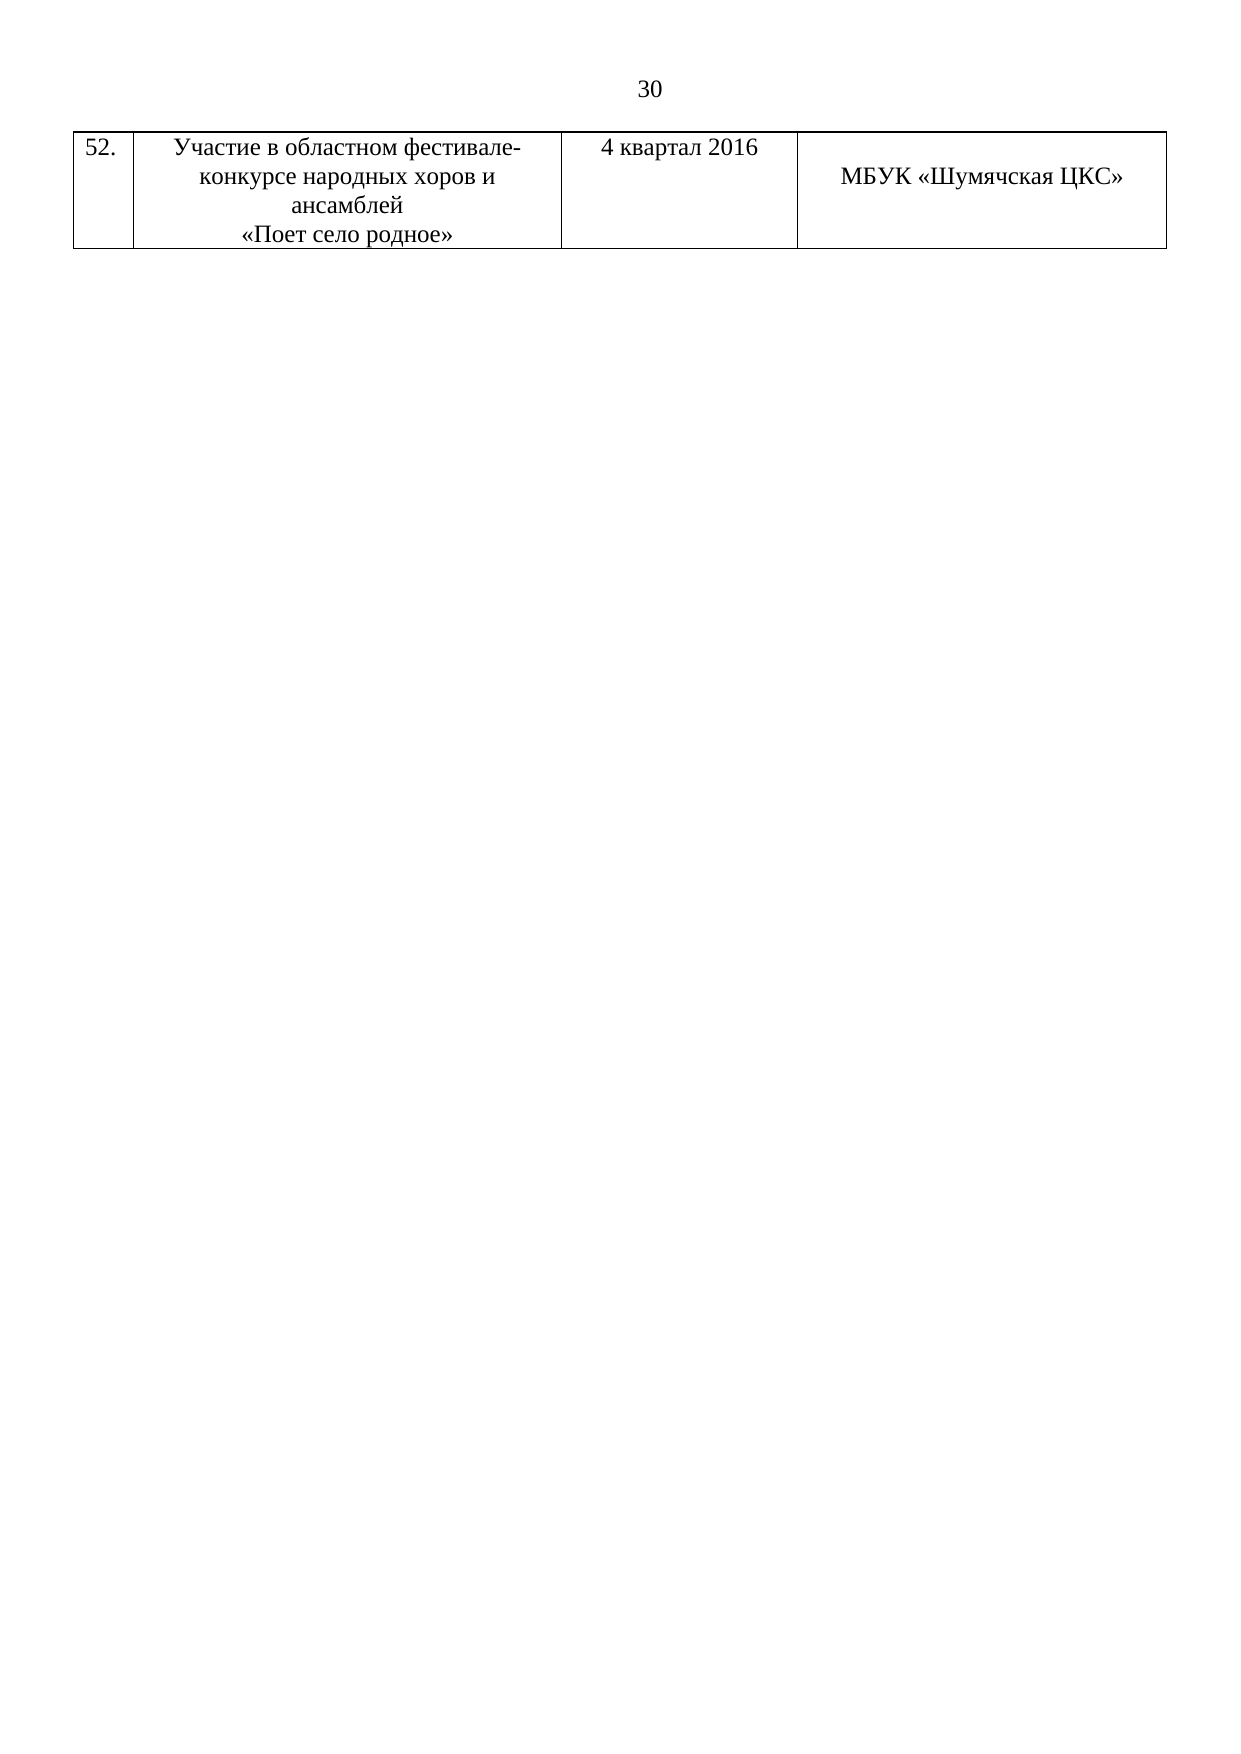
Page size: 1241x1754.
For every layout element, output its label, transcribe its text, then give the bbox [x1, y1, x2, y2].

table_cell Участие в областном фестивале-конкурсе народных хоров и ансамблей «Поет село родное» [134, 133, 561, 247]
table_cell 52. [74, 133, 133, 247]
table_cell 4 квартал 2016 [562, 133, 797, 247]
table_cell МБУК «Шумячская ЦКС» [798, 133, 1166, 247]
